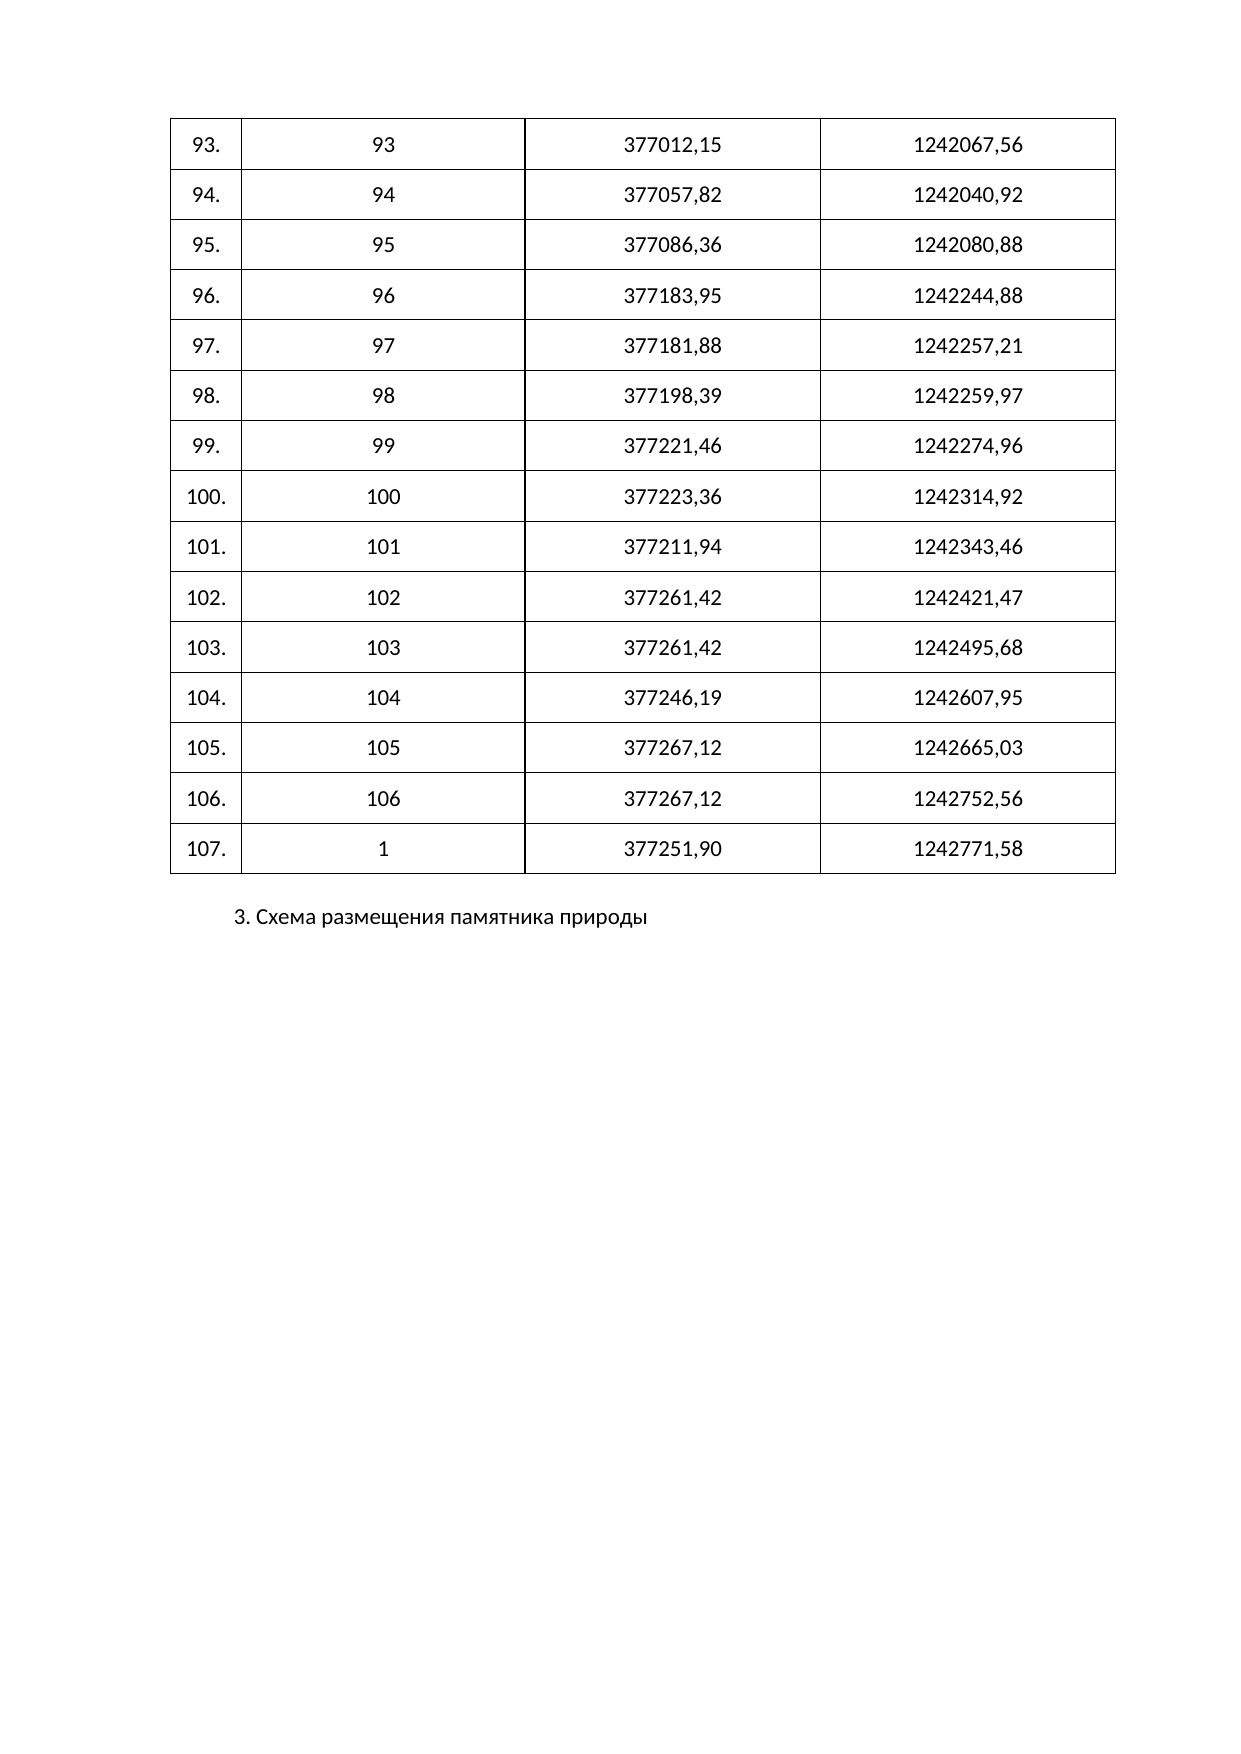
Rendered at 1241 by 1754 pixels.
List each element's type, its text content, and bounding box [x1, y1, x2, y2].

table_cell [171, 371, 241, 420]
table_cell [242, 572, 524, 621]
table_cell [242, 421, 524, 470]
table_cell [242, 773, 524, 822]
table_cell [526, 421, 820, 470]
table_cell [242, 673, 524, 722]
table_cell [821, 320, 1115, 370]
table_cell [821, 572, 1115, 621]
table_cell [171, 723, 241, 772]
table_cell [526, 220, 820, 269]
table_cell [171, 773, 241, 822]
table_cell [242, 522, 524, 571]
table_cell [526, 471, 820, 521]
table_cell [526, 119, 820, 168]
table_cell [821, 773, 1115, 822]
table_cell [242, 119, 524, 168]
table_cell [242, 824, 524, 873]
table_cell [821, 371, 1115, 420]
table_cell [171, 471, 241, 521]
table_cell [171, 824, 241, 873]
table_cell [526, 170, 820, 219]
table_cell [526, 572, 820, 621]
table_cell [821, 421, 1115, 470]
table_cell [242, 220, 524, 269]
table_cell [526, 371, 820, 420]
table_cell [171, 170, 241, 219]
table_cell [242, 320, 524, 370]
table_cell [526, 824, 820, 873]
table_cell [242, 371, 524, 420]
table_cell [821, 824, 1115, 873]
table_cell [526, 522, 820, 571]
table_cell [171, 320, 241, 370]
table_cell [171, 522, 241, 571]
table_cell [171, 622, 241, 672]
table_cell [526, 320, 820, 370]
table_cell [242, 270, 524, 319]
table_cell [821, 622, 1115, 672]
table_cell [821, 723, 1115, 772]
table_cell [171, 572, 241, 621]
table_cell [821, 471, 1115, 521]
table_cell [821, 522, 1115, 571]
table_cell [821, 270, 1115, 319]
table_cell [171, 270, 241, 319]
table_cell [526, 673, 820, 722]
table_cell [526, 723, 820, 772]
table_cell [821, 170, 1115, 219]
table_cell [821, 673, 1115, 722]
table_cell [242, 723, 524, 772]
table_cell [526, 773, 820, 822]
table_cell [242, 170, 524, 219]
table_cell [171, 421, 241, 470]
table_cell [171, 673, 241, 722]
text 3. Схема размещения памятника природы [177, 902, 1152, 930]
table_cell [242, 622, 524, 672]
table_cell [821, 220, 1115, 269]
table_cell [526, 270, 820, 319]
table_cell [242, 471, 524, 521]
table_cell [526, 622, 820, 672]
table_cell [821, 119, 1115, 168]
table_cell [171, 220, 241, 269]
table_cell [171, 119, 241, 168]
